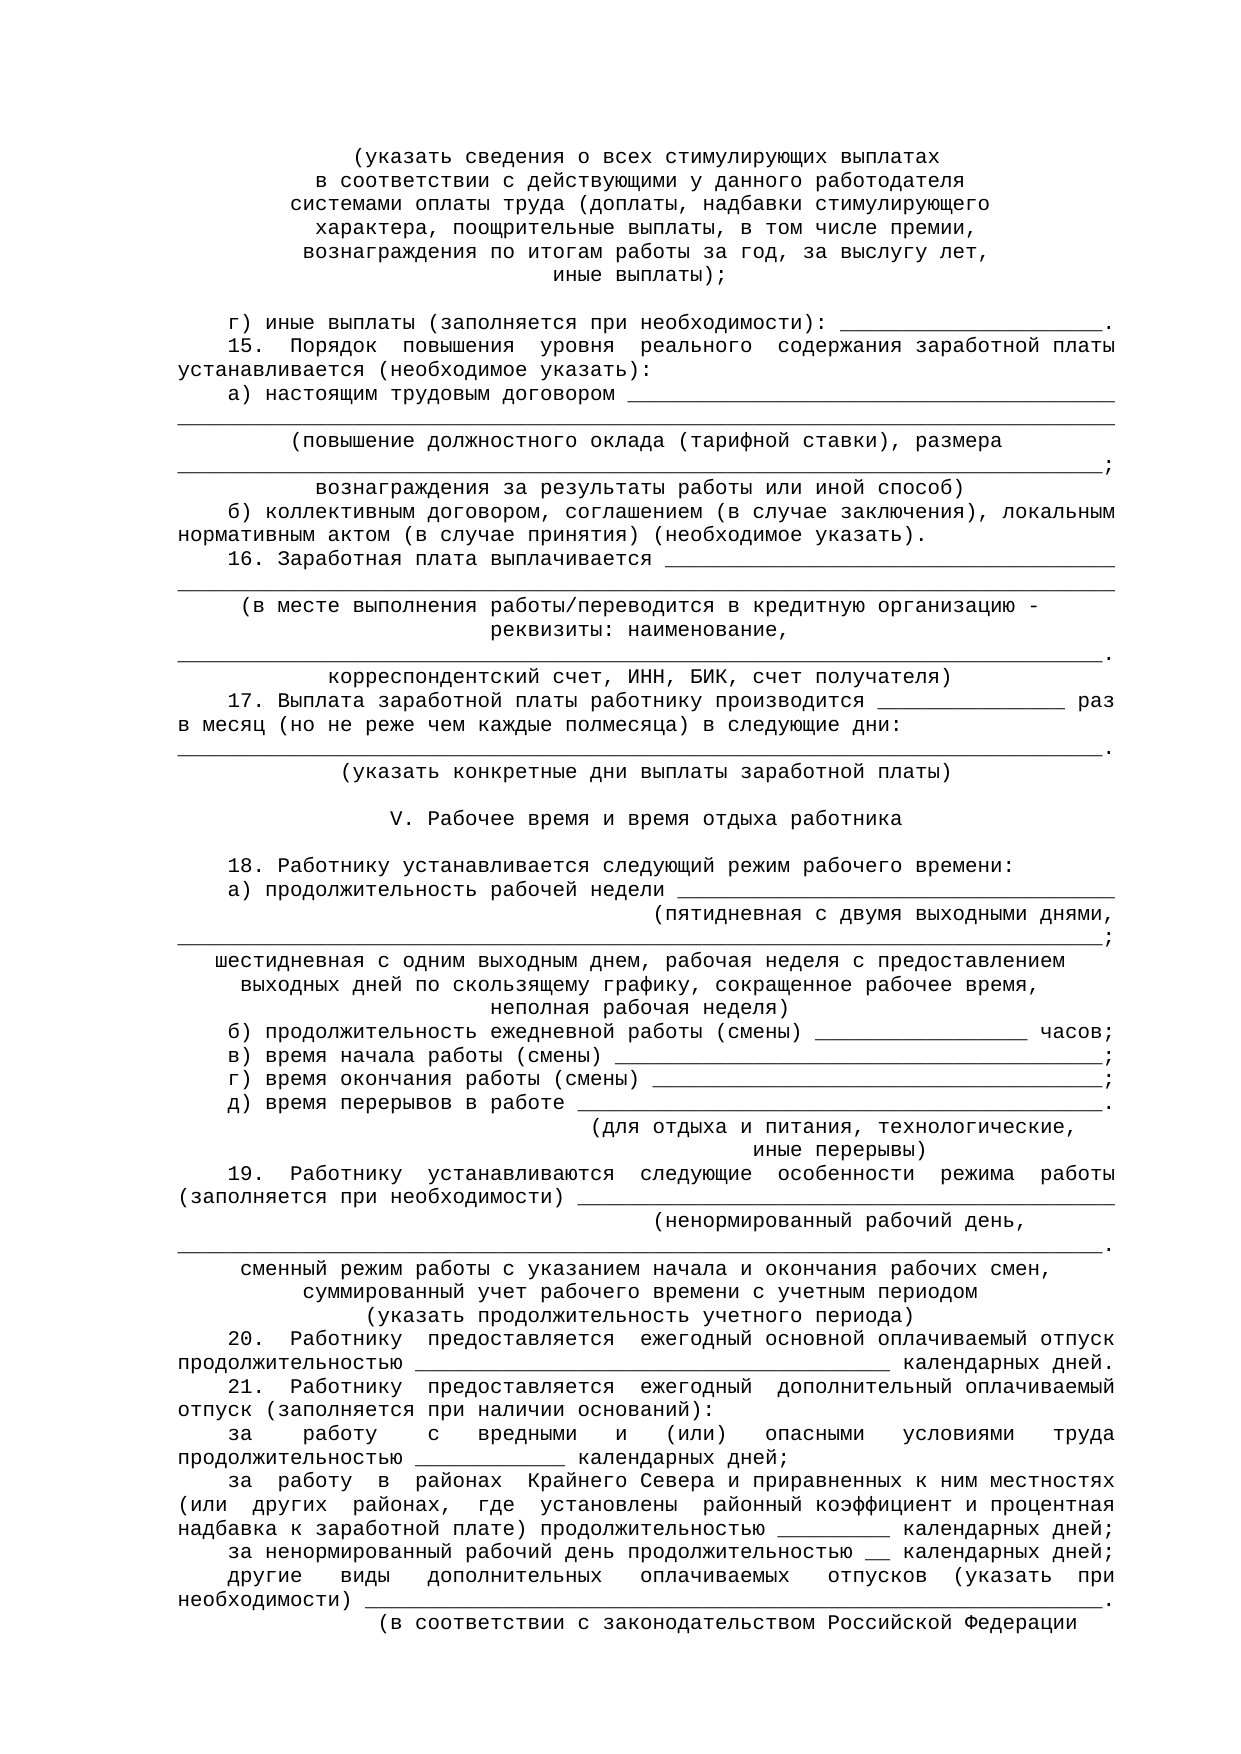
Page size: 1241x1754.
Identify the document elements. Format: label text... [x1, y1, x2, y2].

text (в соответствии с законодательством Российской Федерации [177, 1612, 1152, 1636]
text а) настоящим трудовым договором _______________________________________ [177, 383, 1152, 406]
text устанавливается (необходимое указать): [177, 359, 1152, 383]
text шестидневная с одним выходным днем, рабочая неделя с предоставлением [177, 950, 1152, 974]
text __________________________________________________________________________. [177, 643, 1152, 666]
text вознаграждения за результаты работы или иной способ) [177, 477, 1152, 501]
text за работу в районах Крайнего Севера и приравненных к ним местностях [177, 1470, 1152, 1494]
text (указать сведения о всех стимулирующих выплатах [177, 146, 1152, 170]
text сменный режим работы с указанием начала и окончания рабочих смен, [177, 1257, 1152, 1281]
text необходимости) ___________________________________________________________. [177, 1588, 1152, 1612]
text надбавка к заработной плате) продолжительностью _________ календарных дней; [177, 1518, 1152, 1541]
text (указать конкретные дни выплаты заработной платы) [177, 761, 1152, 784]
text за работу с вредными и (или) опасными условиями труда [177, 1423, 1152, 1447]
text (для отдыха и питания, технологические, [177, 1116, 1152, 1139]
text г) иные выплаты (заполняется при необходимости): _____________________. [177, 312, 1152, 335]
text иные выплаты); [177, 264, 1152, 288]
text системами оплаты труда (доплаты, надбавки стимулирующего [177, 193, 1152, 217]
text иные перерывы) [177, 1139, 1152, 1163]
text __________________________________________________________________________. [177, 737, 1152, 761]
text __________________________________________________________________________; [177, 453, 1152, 477]
text корреспондентский счет, ИНН, БИК, счет получателя) [177, 666, 1152, 690]
text г) время окончания работы (смены) ____________________________________; [177, 1068, 1152, 1092]
text суммированный учет рабочего времени с учетным периодом [177, 1281, 1152, 1305]
text 15. Порядок повышения уровня реального содержания заработной платы [177, 335, 1152, 359]
text за ненормированный рабочий день продолжительностью __ календарных дней; [177, 1541, 1152, 1565]
text (или других районах, где установлены районный коэффициент и процентная [177, 1494, 1152, 1518]
text __________________________________________________________________________. [177, 1234, 1152, 1257]
text 19. Работнику устанавливаются следующие особенности режима работы [177, 1163, 1152, 1187]
text ___________________________________________________________________________ [177, 406, 1152, 430]
text ___________________________________________________________________________ [177, 572, 1152, 595]
text характера, поощрительные выплаты, в том числе премии, [177, 217, 1152, 241]
text __________________________________________________________________________; [177, 926, 1152, 950]
text 21. Работнику предоставляется ежегодный дополнительный оплачиваемый [177, 1376, 1152, 1399]
text б) продолжительность ежедневной работы (смены) _________________ часов; [177, 1021, 1152, 1045]
text 16. Заработная плата выплачивается ____________________________________ [177, 548, 1152, 572]
text д) время перерывов в работе __________________________________________. [177, 1092, 1152, 1116]
text а) продолжительность рабочей недели ___________________________________ [177, 879, 1152, 903]
text продолжительностью ____________ календарных дней; [177, 1447, 1152, 1470]
text отпуск (заполняется при наличии оснований): [177, 1399, 1152, 1423]
text 18. Работнику устанавливается следующий режим рабочего времени: [177, 856, 1152, 879]
text в месяц (но не реже чем каждые полмесяца) в следующие дни: [177, 714, 1152, 737]
text другие виды дополнительных оплачиваемых отпусков (указать при [177, 1565, 1152, 1588]
text 17. Выплата заработной платы работнику производится _______________ раз [177, 690, 1152, 714]
text (повышение должностного оклада (тарифной ставки), размера [177, 430, 1152, 453]
text (пятидневная с двумя выходными днями, [177, 903, 1152, 926]
text б) коллективным договором, соглашением (в случае заключения), локальным [177, 501, 1152, 524]
text реквизиты: наименование, [177, 619, 1152, 643]
text V. Рабочее время и время отдыха работника [177, 808, 1152, 832]
text нормативным актом (в случае принятия) (необходимое указать). [177, 524, 1152, 548]
text (заполняется при необходимости) ___________________________________________ [177, 1187, 1152, 1210]
text (в месте выполнения работы/переводится в кредитную организацию - [177, 595, 1152, 619]
text (указать продолжительность учетного периода) [177, 1305, 1152, 1328]
text в соответствии с действующими у данного работодателя [177, 170, 1152, 193]
text 20. Работнику предоставляется ежегодный основной оплачиваемый отпуск [177, 1328, 1152, 1352]
text (ненормированный рабочий день, [177, 1210, 1152, 1234]
text в) время начала работы (смены) _______________________________________; [177, 1045, 1152, 1068]
text неполная рабочая неделя) [177, 997, 1152, 1021]
text продолжительностью ______________________________________ календарных дней. [177, 1352, 1152, 1376]
text выходных дней по скользящему графику, сокращенное рабочее время, [177, 974, 1152, 997]
text вознаграждения по итогам работы за год, за выслугу лет, [177, 241, 1152, 264]
